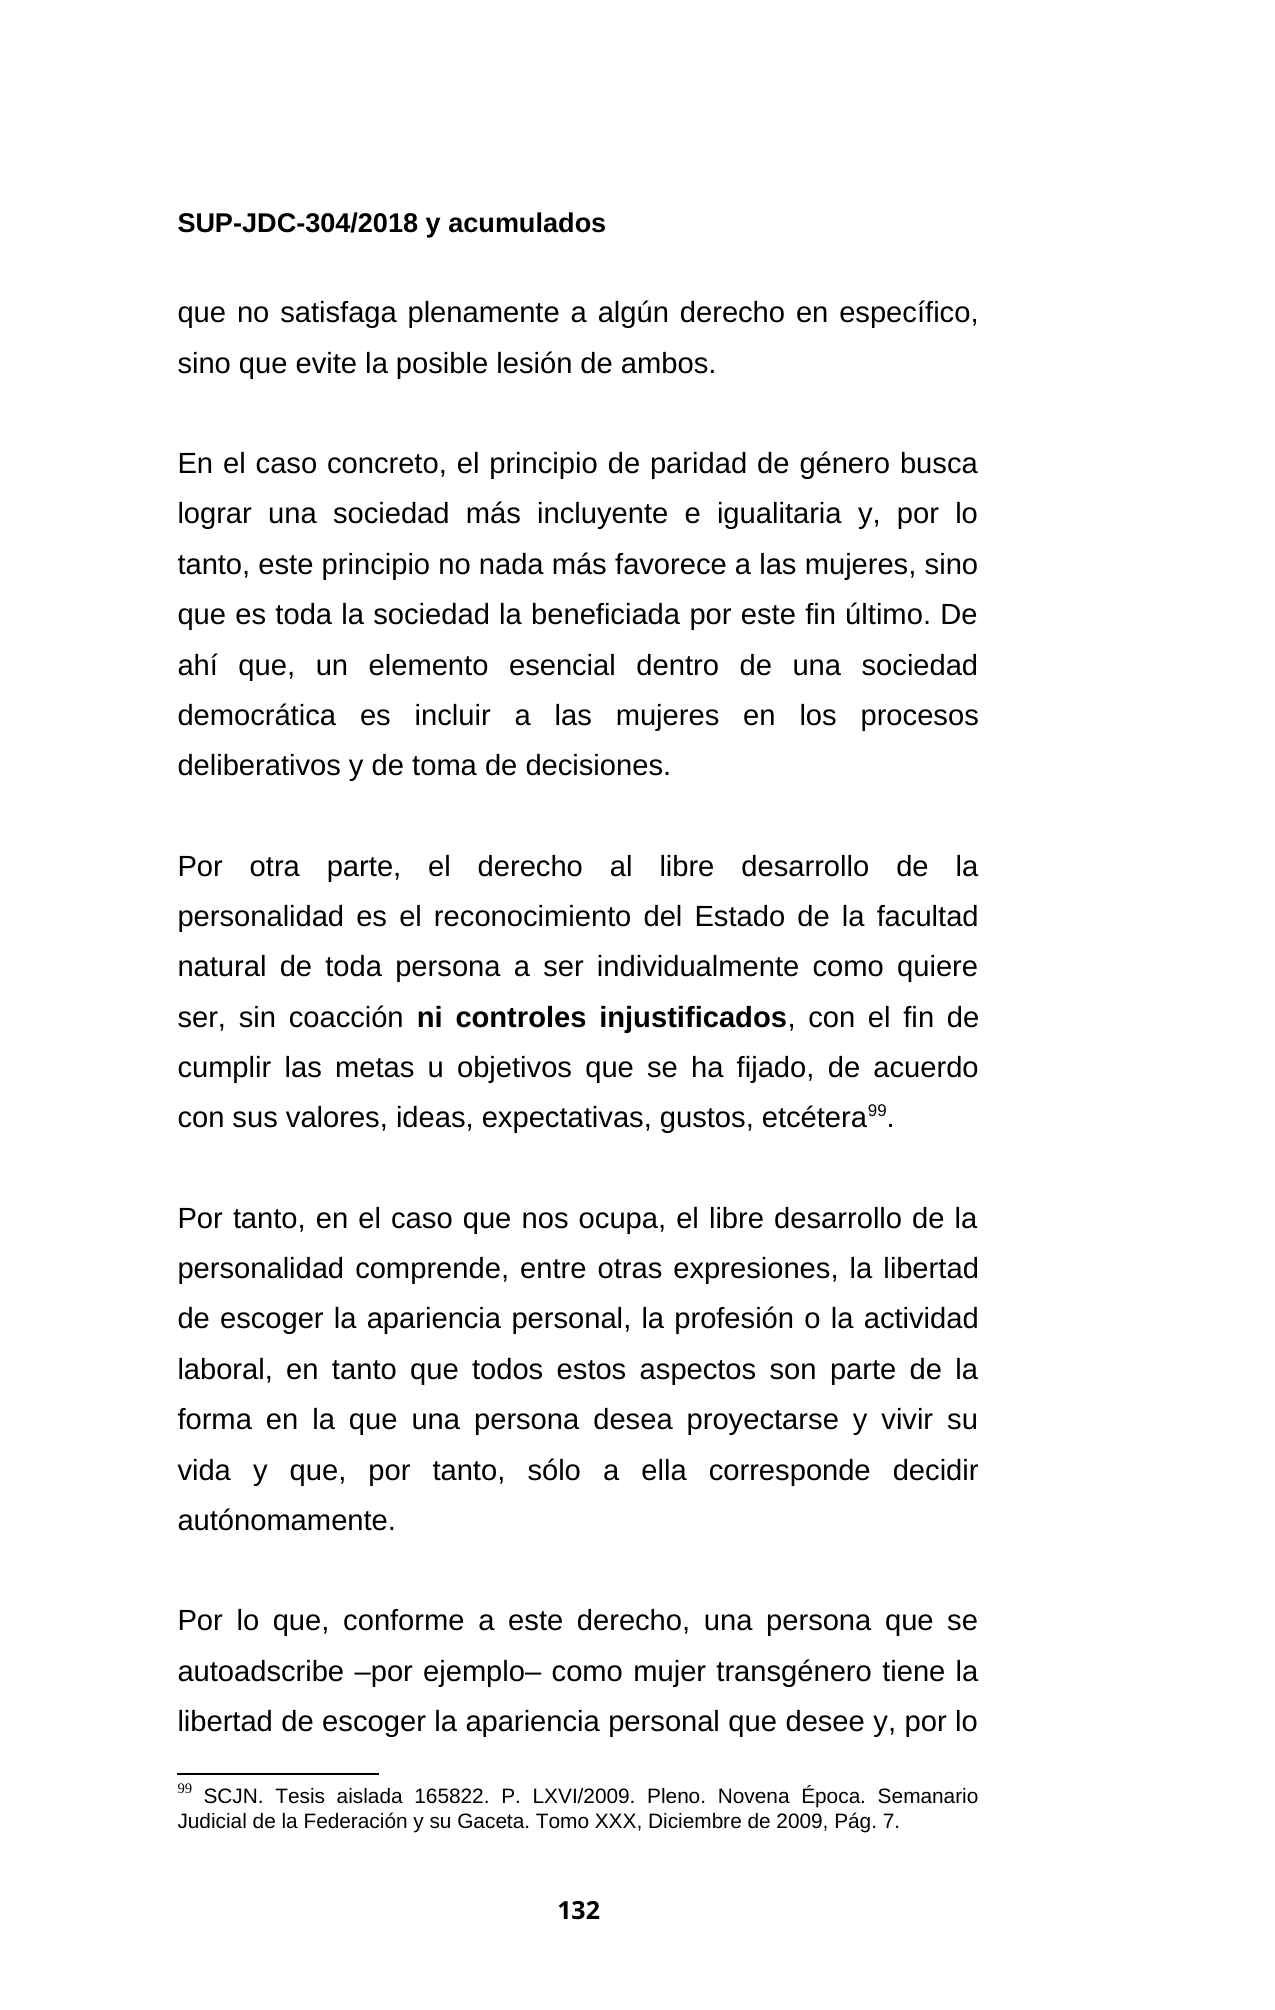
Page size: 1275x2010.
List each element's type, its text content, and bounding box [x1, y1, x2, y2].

text En el caso concreto, el principio de paridad de género busca lograr una sociedad más incluyente e igualitaria y, por lo tanto, este principio no nada más favorece a las mujeres, sino que es toda la sociedad la beneficiada por este fin último. De ahí que, un elemento esencial dentro de una sociedad democrática es incluir a las mujeres en los procesos deliberativos y de toma de decisiones. [177, 446, 980, 782]
text Por tanto, en el caso que nos ocupa, el libre desarrollo de la personalidad comprende, entre otras expresiones, la libertad de escoger la apariencia personal, la profesión o la actividad laboral, en tanto que todos estos aspectos son parte de la forma en la que una persona desea proyectarse y vivir su vida y que, por tanto, sólo a ella corresponde decidir autónomamente. [177, 1201, 980, 1536]
text Por otra parte, el derecho al libre desarrollo de la personalidad es el reconocimiento del Estado de la facultad natural de toda persona a ser individualmente como quiere ser, sin coacción ni controles injustificados, con el fin de cumplir las metas u objetivos que se ha fijado, de acuerdo con sus valores, ideas, expectativas, gustos, etcétera. [177, 849, 980, 1134]
